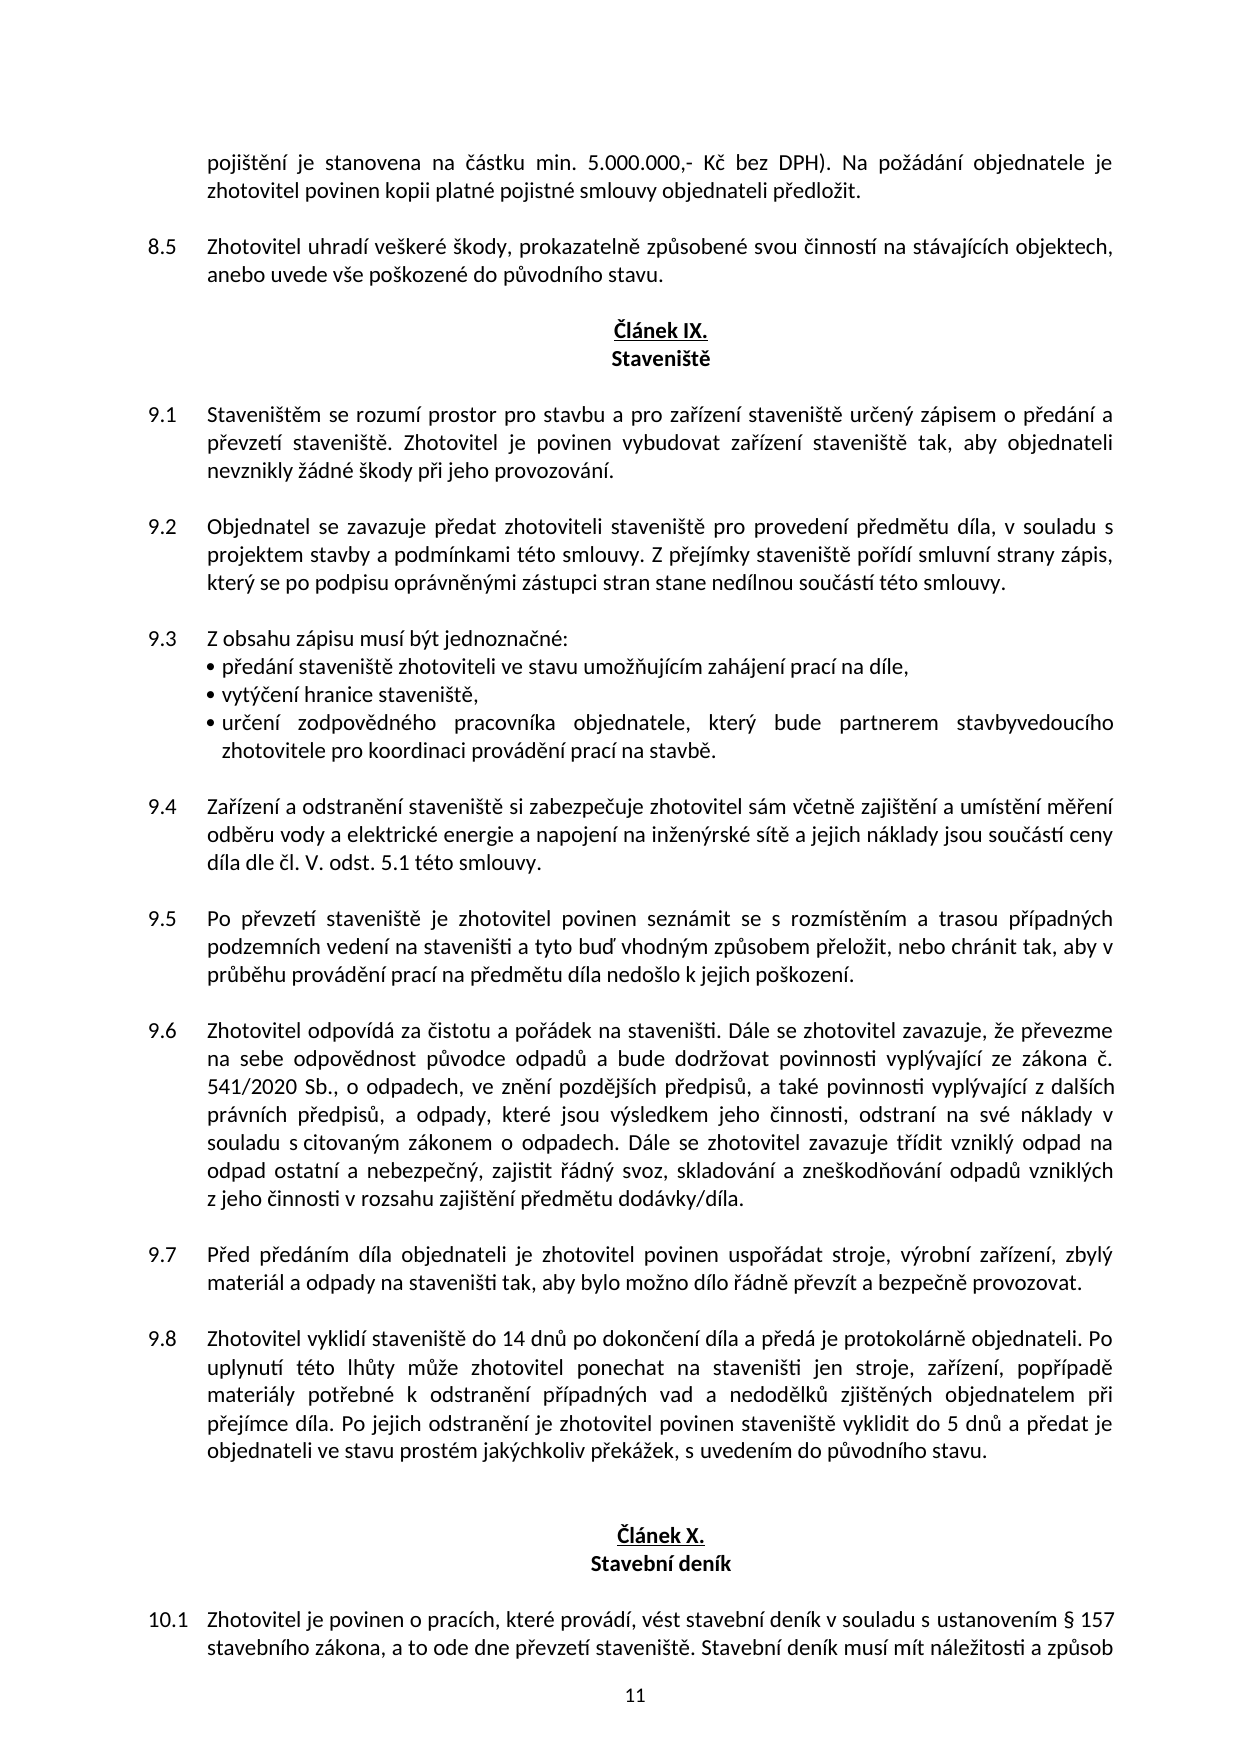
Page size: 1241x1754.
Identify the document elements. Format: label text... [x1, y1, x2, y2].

list Zhotovitel vyklidí staveniště do 14 dnů po dokončení díla a předá je protokolárně objednateli. Po uplynutí této lhůty může zhotovitel ponechat na staveništi jen stroje, zařízení, popřípadě materiály potřebné k odstranění případných vad a nedodělků zjištěných objednatelem při přejímce díla. Po jejich odstranění je zhotovitel povinen staveniště vyklidit do 5 dnů a předat je objednateli ve stavu prostém jakýchkoliv překážek, s uvedením do původního stavu. [148, 1324, 1115, 1465]
text Článek X. [207, 1521, 1115, 1549]
list předání staveniště zhotoviteli ve stavu umožňujícím zahájení prací na díle, [207, 652, 1115, 680]
list Zhotovitel uhradí veškeré škody, prokazatelně způsobené svou činností na stávajících objektech, anebo uvede vše poškozené do původního stavu. [148, 232, 1115, 288]
list Zařízení a odstranění staveniště si zabezpečuje zhotovitel sám včetně zajištění a umístění měření odběru vody a elektrické energie a napojení na inženýrské sítě a jejich náklady jsou součástí ceny díla dle čl. V. odst. 5.1 této smlouvy. [148, 792, 1115, 876]
list Zhotovitel odpovídá za čistotu a pořádek na staveništi. Dále se zhotovitel zavazuje, že převezme na sebe odpovědnost původce odpadů a bude dodržovat povinnosti vyplývající ze zákona č. 541/2020 Sb., o odpadech, ve znění pozdějších předpisů, a také povinnosti vyplývající z dalších právních předpisů, a odpady, které jsou výsledkem jeho činnosti, odstraní na své náklady v souladu s citovaným zákonem o odpadech. Dále se zhotovitel zavazuje třídit vzniklý odpad na odpad ostatní a nebezpečný, zajistit řádný svoz, skladování a zneškodňování odpadů vzniklých z jeho činnosti v rozsahu zajištění předmětu dodávky/díla. [148, 1016, 1115, 1212]
list Po převzetí staveniště je zhotovitel povinen seznámit se s rozmístěním a trasou případných podzemních vedení na staveništi a tyto buď vhodným způsobem přeložit, nebo chránit tak, aby v průběhu provádění prací na předmětu díla nedošlo k jejich poškození. [148, 904, 1115, 988]
text Článek IX. [207, 316, 1115, 344]
list Před předáním díla objednateli je zhotovitel povinen uspořádat stroje, výrobní zařízení, zbylý materiál a odpady na staveništi tak, aby bylo možno dílo řádně převzít a bezpečně provozovat. [148, 1241, 1115, 1297]
text Staveniště [207, 344, 1115, 372]
list Staveništěm se rozumí prostor pro stavbu a pro zařízení staveniště určený zápisem o předání a převzetí staveniště. Zhotovitel je povinen vybudovat zařízení staveniště tak, aby objednateli nevznikly žádné škody při jeho provozování. [148, 400, 1115, 484]
text Stavební deník [207, 1549, 1115, 1577]
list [148, 1605, 1115, 1661]
list Objednatel se zavazuje předat zhotoviteli staveniště pro provedení předmětu díla, v souladu s projektem stavby a podmínkami této smlouvy. Z přejímky staveniště pořídí smluvní strany zápis, který se po podpisu oprávněnými zástupci stran stane nedílnou součástí této smlouvy. [148, 512, 1115, 596]
list vytýčení hranice staveniště, [207, 680, 1115, 708]
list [148, 148, 1115, 204]
list určení zodpovědného pracovníka objednatele, který bude partnerem stavbyvedoucího zhotovitele pro koordinaci provádění prací na stavbě. [207, 708, 1115, 764]
list Z obsahu zápisu musí být jednoznačné: [148, 624, 1115, 652]
